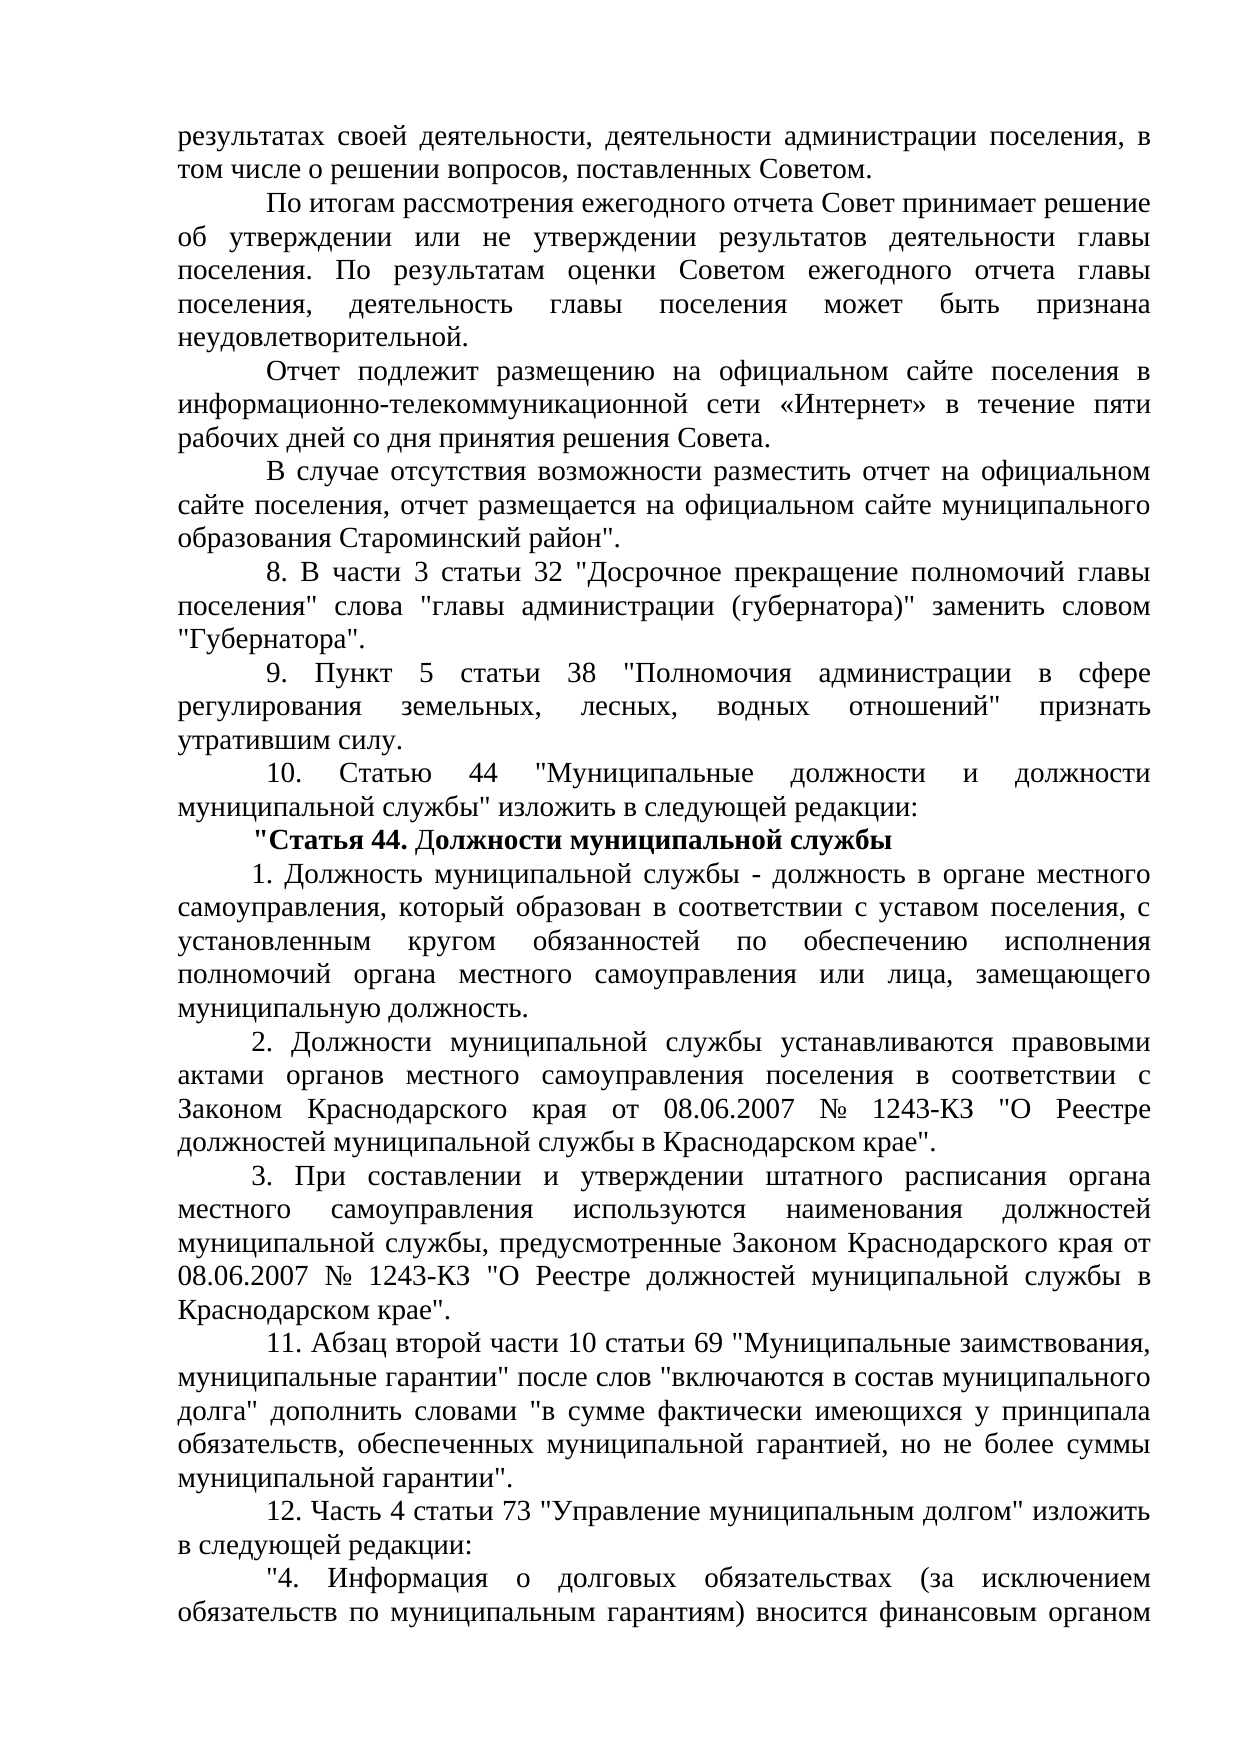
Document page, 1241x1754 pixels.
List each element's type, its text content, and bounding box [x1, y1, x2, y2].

text 11. Абзац второй части 10 статьи 69 "Муниципальные заимствования, муниципальные гарантии" после слов "включаются в состав муниципального долга" дополнить словами "в сумме фактически имеющихся у принципала обязательств, обеспеченных муниципальной гарантией, но не более суммы муниципальной гарантии". [177, 1326, 1152, 1493]
text 1. Должность муниципальной службы - должность в органе местного самоуправления, который образован в соответствии с уставом поселения, с установленным кругом обязанностей по обеспечению исполнения полномочий органа местного самоуправления или лица, замещающего муниципальную должность. [177, 856, 1152, 1024]
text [177, 118, 1152, 185]
text 12. Часть 4 статьи 73 "Управление муниципальным долгом" изложить в следующей редакции: [177, 1493, 1152, 1560]
text Отчет подлежит размещению на официальном сайте поселения в информационно-телекоммуникационной сети «Интернет» в течение пяти рабочих дней со дня принятия решения Совета. [177, 353, 1152, 453]
text 2. Должности муниципальной службы устанавливаются правовыми актами органов местного самоуправления поселения в соответствии с Законом Краснодарского края от 08.06.2007 № 1243-КЗ "О Реестре должностей муниципальной службы в Краснодарском крае". [177, 1024, 1152, 1158]
text По итогам рассмотрения ежегодного отчета Совет принимает решение об утверждении или не утверждении результатов деятельности главы поселения. По результатам оценки Советом ежегодного отчета главы поселения, деятельность главы поселения может быть признана неудовлетворительной. [177, 185, 1152, 353]
text 10. Статью 44 "Муниципальные должности и должности муниципальной службы" изложить в следующей редакции: [177, 755, 1152, 822]
text 9. Пункт 5 статьи 38 "Полномочия администрации в сфере регулирования земельных, лесных, водных отношений" признать утратившим силу. [177, 655, 1152, 755]
text 8. В части 3 статьи 32 "Досрочное прекращение полномочий главы поселения" слова "главы администрации (губернатора)" заменить словом "Губернатора". [177, 554, 1152, 655]
text "Статья 44. Должности муниципальной службы [177, 822, 1152, 856]
text 3. При составлении и утверждении штатного расписания органа местного самоуправления используются наименования должностей муниципальной службы, предусмотренные Законом Краснодарского края от 08.06.2007 № 1243-КЗ "О Реестре должностей муниципальной службы в Краснодарском крае". [177, 1158, 1152, 1326]
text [177, 1560, 1152, 1627]
text В случае отсутствия возможности разместить отчет на официальном сайте поселения, отчет размещается на официальном сайте муниципального образования Староминский район". [177, 453, 1152, 554]
